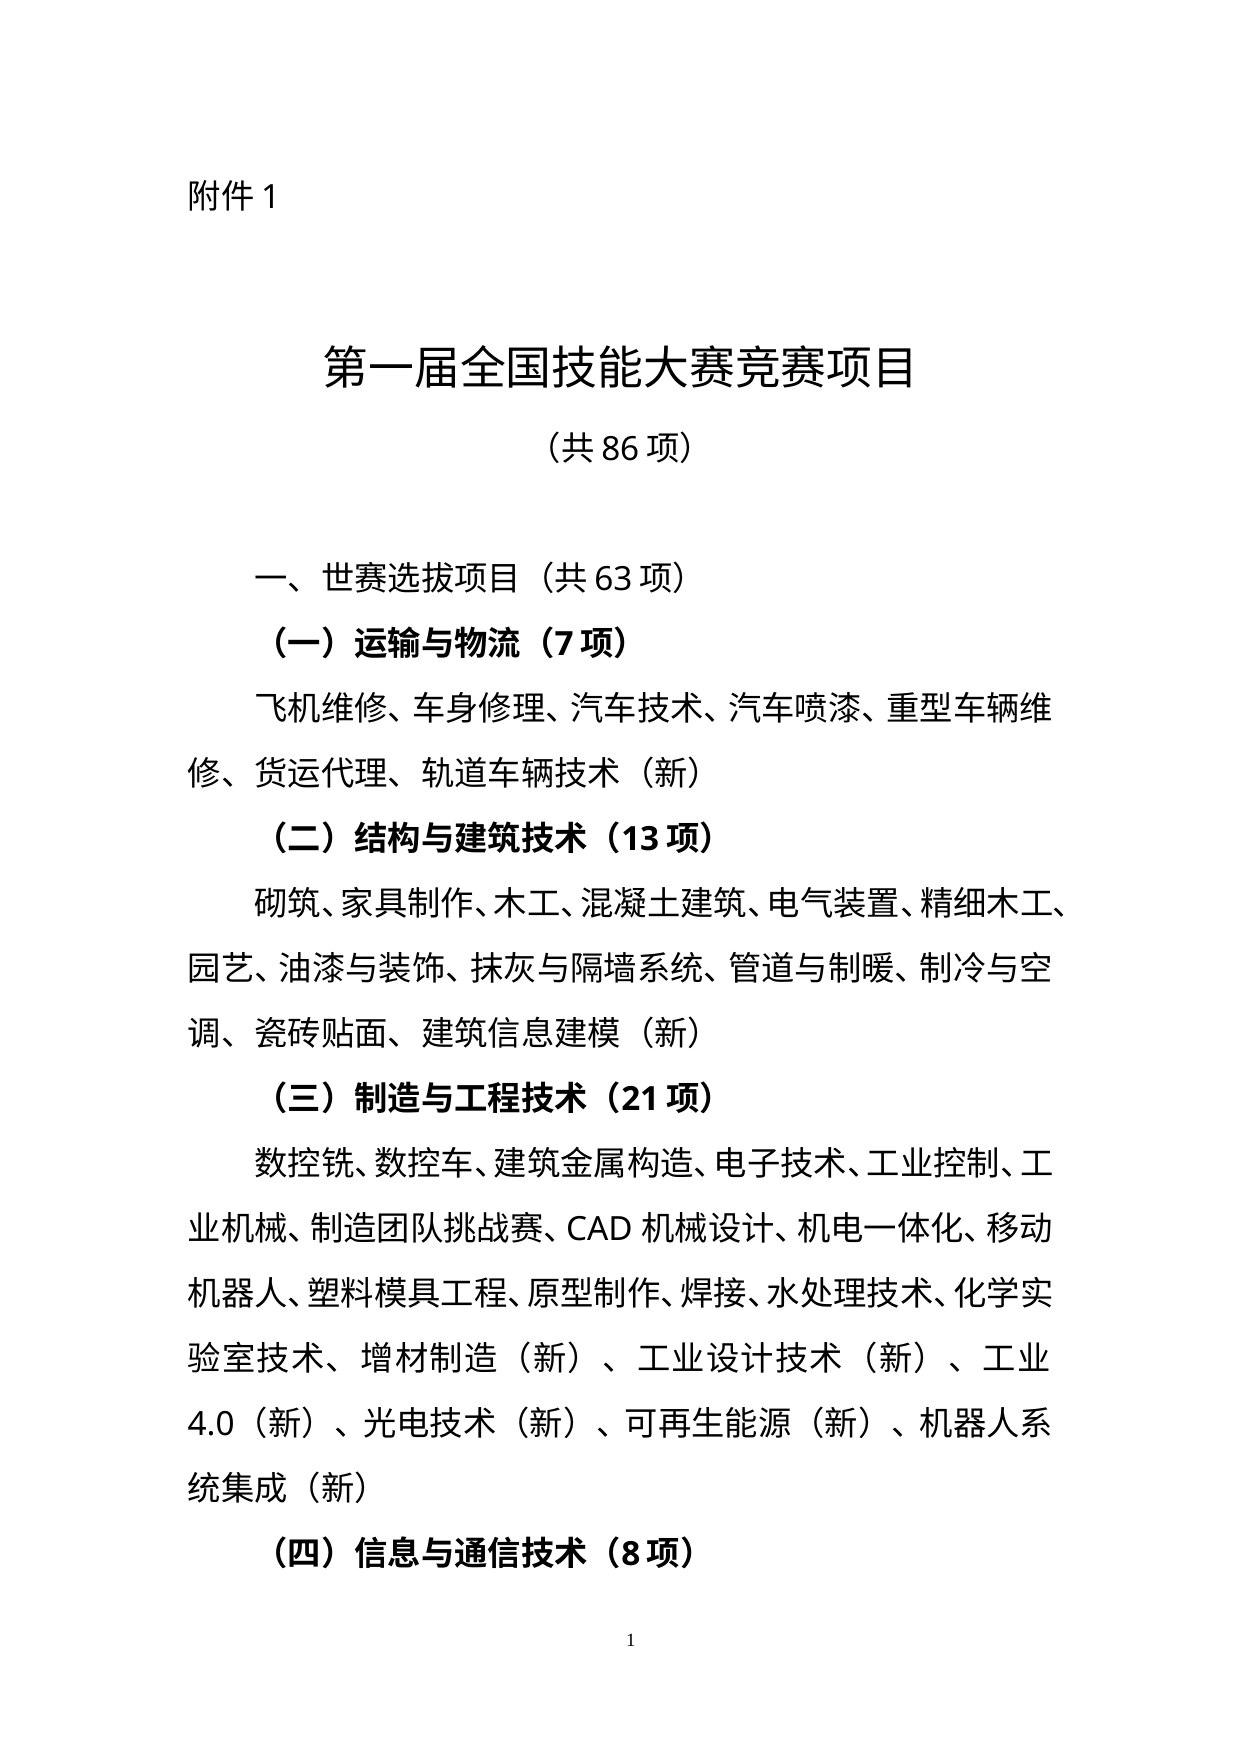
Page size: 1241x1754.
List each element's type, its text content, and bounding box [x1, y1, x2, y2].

text 砌筑、家具制作、木工、混凝土建筑、电气装置、精细木工、园艺、油漆与装饰、抹灰与隔墙系统、管道与制暖、制冷与空调、瓷砖贴面、建筑信息建模（新） [187, 869, 1053, 1064]
text （四）信息与通信技术（8项） [187, 1519, 1053, 1584]
text 飞机维修、车身修理、汽车技术、汽车喷漆、重型车辆维修、货运代理、轨道车辆技术（新） [187, 674, 1053, 804]
text 第一届全国技能大赛竞赛项目 [187, 316, 1053, 414]
text 一、世赛选拔项目（共63项） [187, 544, 1053, 609]
text （三）制造与工程技术（21项） [187, 1064, 1053, 1129]
text 数控铣、数控车、建筑金属构造、电子技术、工业控制、工业机械、制造团队挑战赛、CAD 机械设计、机电一体化、移动机器人、塑料模具工程、原型制作、焊接、水处理技术、化学实验室技术、增材制造（新）、工业设计技术（新）、工业4.0（新）、光电技术（新）、可再生能源（新）、机器人系统集成（新） [187, 1129, 1053, 1519]
text （一）运输与物流（7项） [187, 609, 1053, 674]
text （共86项） [187, 414, 1053, 479]
text （二）结构与建筑技术（13项） [187, 804, 1053, 869]
text 附件1 [187, 162, 1053, 227]
